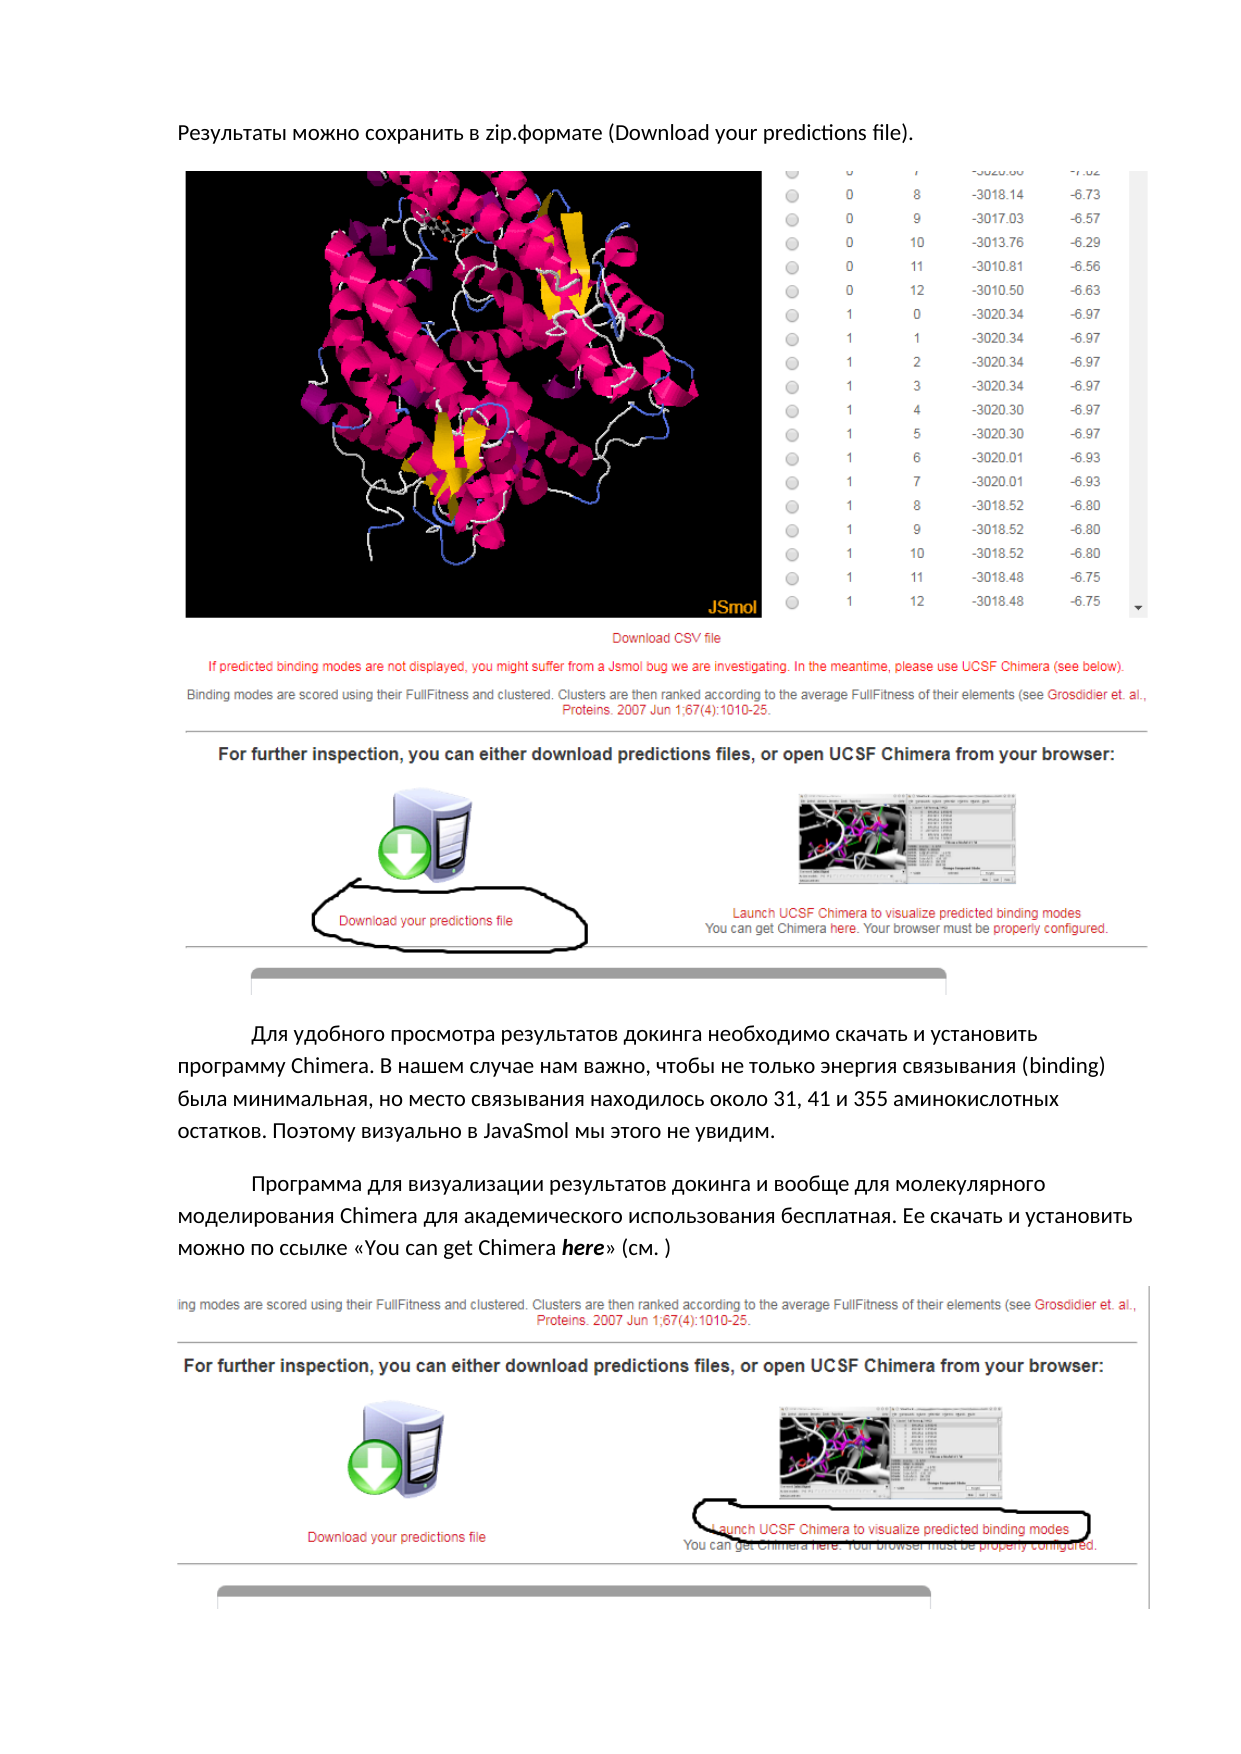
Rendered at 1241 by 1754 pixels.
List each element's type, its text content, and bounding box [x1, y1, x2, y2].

text Программа для визуализации результатов докинга и вообще для молекулярного моделирования Chimera для академического использования бесплатная. Ее скачать и установить можно по ссылке «You can get Chimera here» (см. ) [177, 1169, 1152, 1261]
text Результаты можно сохранить в zip.формате (Download your predictions file). [177, 118, 1152, 146]
text Для удобного просмотра результатов докинга необходимо скачать и установить программу Chimera. В нашем случае нам важно, чтобы не только энергия связывания (binding) была минимальная, но место связывания находилось около 31, 41 и 355 аминокислотных остатков. Поэтому визуально в JavaSmol мы этого не увидим. [177, 1019, 1152, 1144]
picture [177, 171, 1152, 995]
picture [177, 1286, 1152, 1609]
